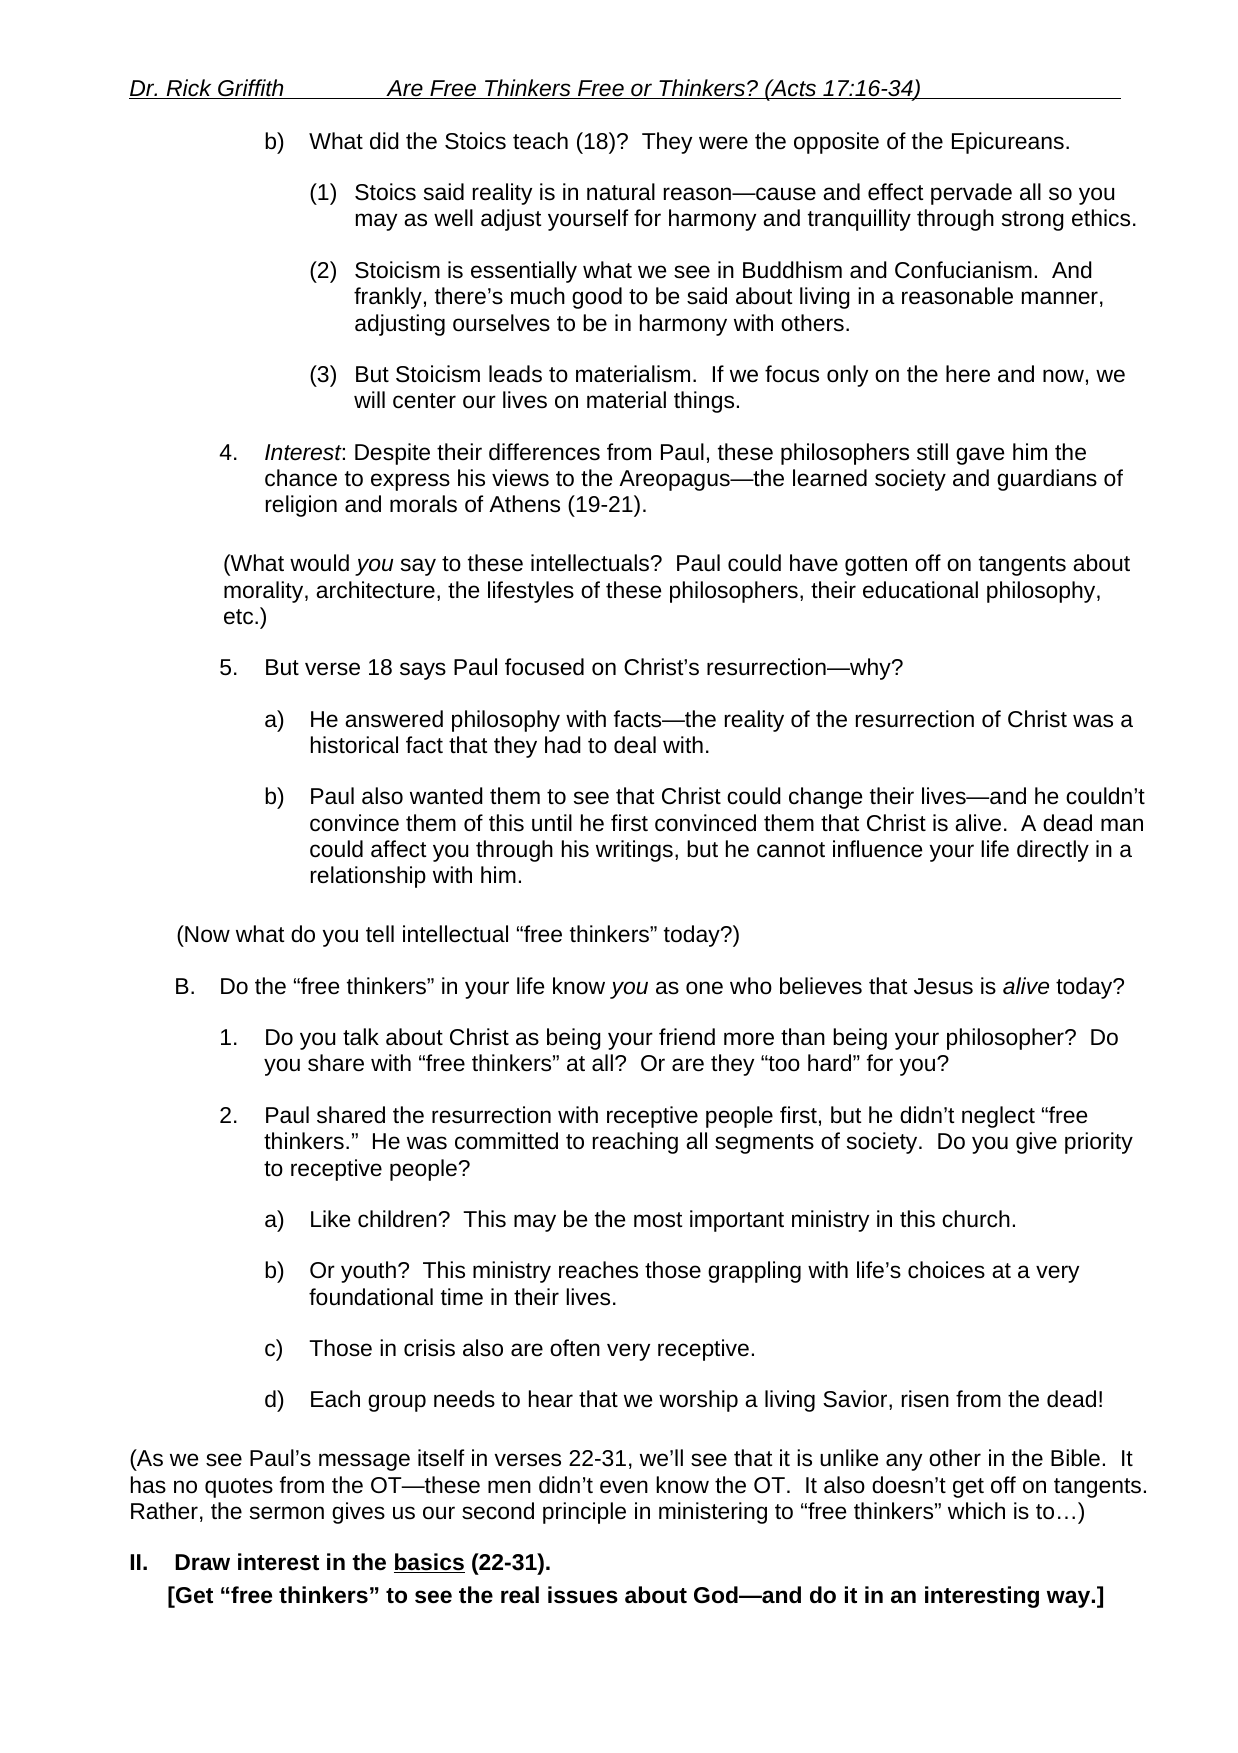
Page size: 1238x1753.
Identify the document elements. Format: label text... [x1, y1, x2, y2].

subtitle Like children? This may be the most important ministry in this church. [264, 1206, 1151, 1232]
subtitle Do the “free thinkers” in your life know you as one who believes that Jesus is alive today? [174, 973, 1152, 999]
subtitle He answered philosophy with facts—the reality of the resurrection of Christ was a historical fact that they had to deal with. [264, 706, 1151, 758]
subtitle Paul also wanted them to see that Christ could change their lives—and he couldn’t convince them of this until he first convinced them that Christ is alive. A dead man could affect you through his writings, but he cannot influence your life directly in a relationship with him. [264, 783, 1151, 889]
subtitle Interest: Despite their differences from Paul, these philosophers still gave him the chance to express his views to the Areopagus—the learned society and guardians of religion and morals of Athens (19-21). [219, 438, 1151, 518]
subtitle Or youth? This ministry reaches those grappling with life’s choices at a very foundational time in their lives. [264, 1257, 1151, 1310]
subtitle II. Draw interest in the basics (22-31). [129, 1549, 1152, 1576]
text (As we see Paul’s message itself in verses 22-31, we’ll see that it is unlike any other in the Bible. It has no quotes from the OT—these men didn’t even know the OT. It also doesn’t get off on tangents. Rather, the sermon gives us our second principle in ministering to “free thinkers” which is to…) [129, 1445, 1151, 1524]
subtitle Do you talk about Christ as being your friend more than being your philosopher? Do you share with “free thinkers” at all? Or are they “too hard” for you? [219, 1024, 1151, 1077]
text (What would you say to these intellectuals? Paul could have gotten off on tangents about morality, architecture, the lifestyles of these philosophers, their educational philosophy, etc.) [223, 550, 1151, 629]
subtitle But Stoicism leads to materialism. If we focus only on the here and now, we will center our lives on material things. [309, 361, 1151, 413]
text (Now what do you tell intellectual “free thinkers” today?) [176, 921, 1151, 948]
subtitle Stoics said reality is in natural reason—cause and effect pervade all so you may as well adjust yourself for harmony and tranquillity through strong ethics. [309, 179, 1151, 232]
subtitle Each group needs to hear that we worship a living Savior, risen from the dead! [264, 1386, 1151, 1413]
subtitle Paul shared the resurrection with receptive people first, but he didn’t neglect “free thinkers.” He was committed to reaching all segments of society. Do you give priority to receptive people? [219, 1102, 1151, 1181]
text [Get “free thinkers” to see the real issues about God—and do it in an interesting way.] [129, 1582, 1151, 1608]
subtitle Those in crisis also are often very receptive. [264, 1335, 1151, 1361]
subtitle What did the Stoics teach (18)? They were the opposite of the Epicureans. [264, 128, 1151, 154]
subtitle Stoicism is essentially what we see in Buddhism and Confucianism. And frankly, there’s much good to be said about living in a reasonable manner, adjusting ourselves to be in harmony with others. [309, 257, 1151, 336]
subtitle But verse 18 says Paul focused on Christ’s resurrection—why? [219, 654, 1151, 681]
